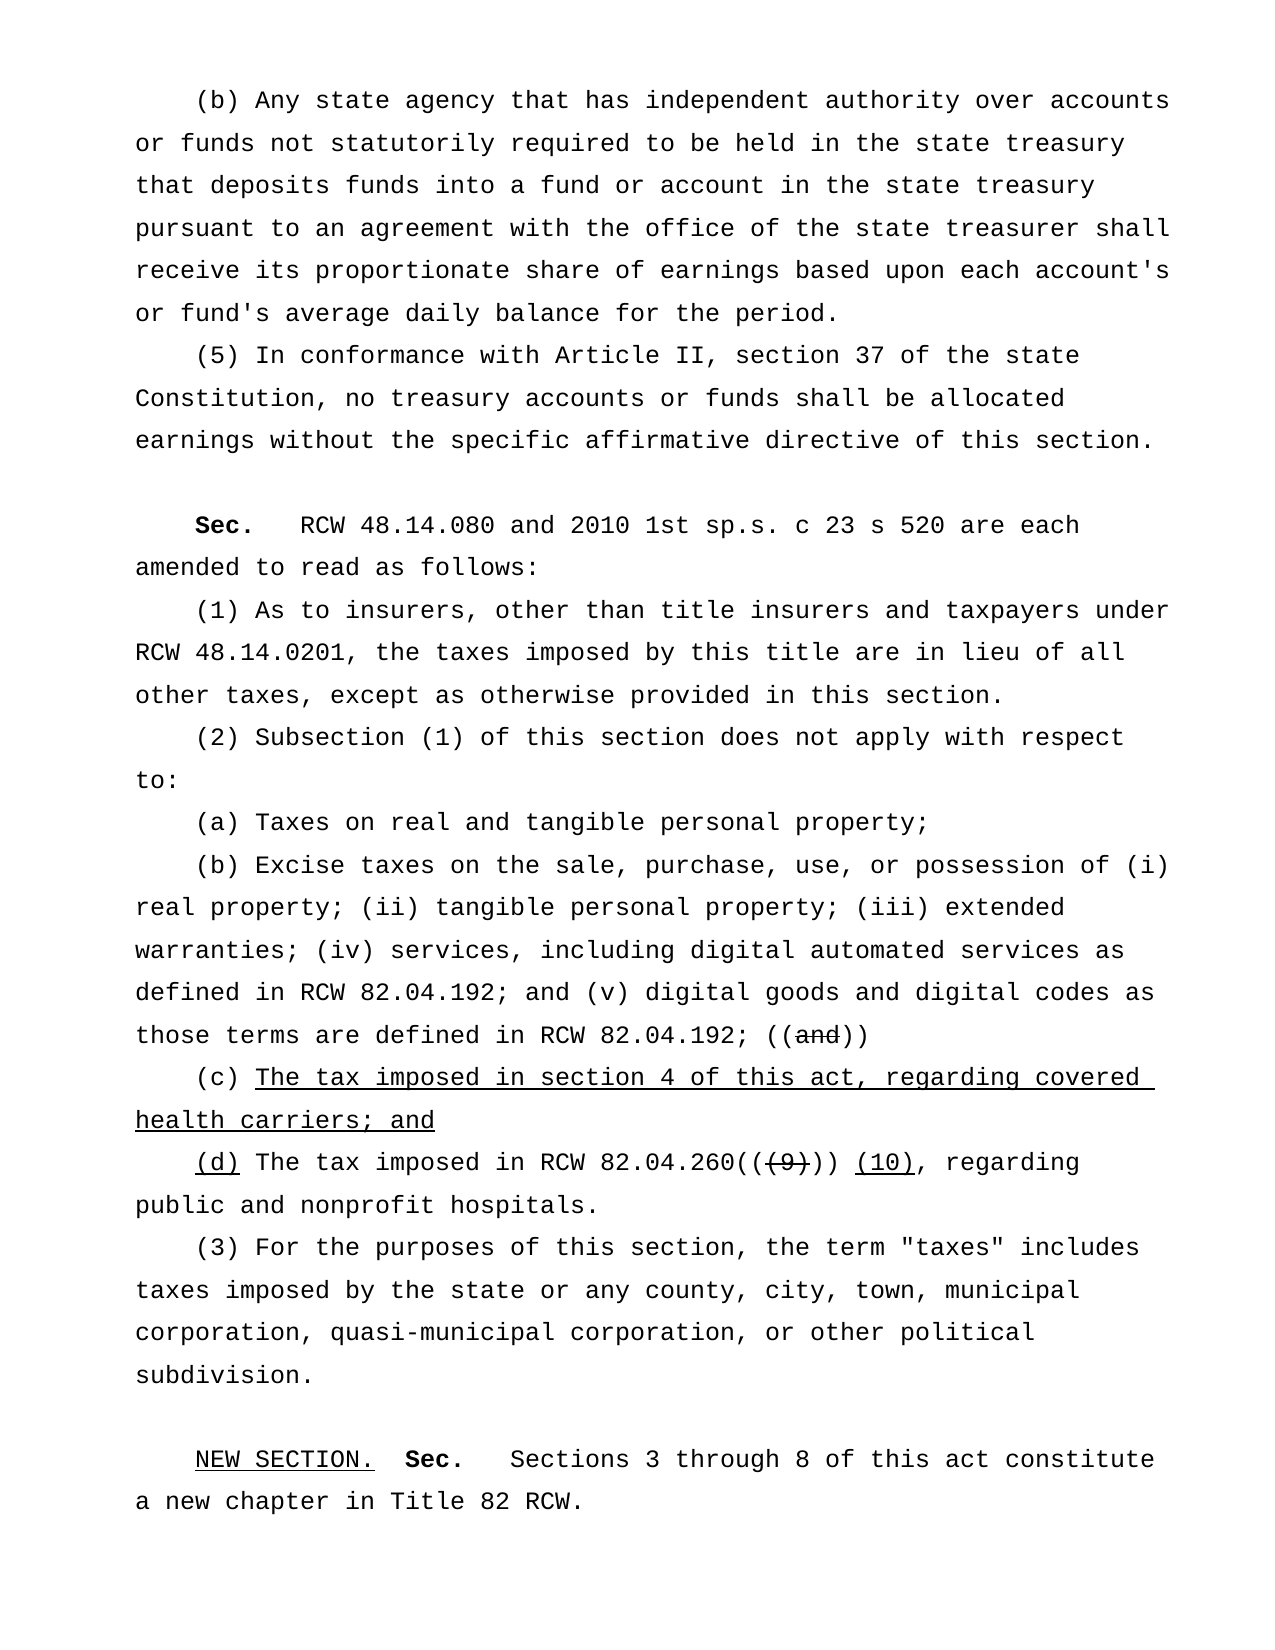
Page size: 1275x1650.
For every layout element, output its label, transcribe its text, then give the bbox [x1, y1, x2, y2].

text Sec. RCW 48.14.080 and 2010 1st sp.s. c 23 s 520 are each amended to read as follows: [135, 499, 1170, 584]
text (c) The tax imposed in section 4 of this act, regarding covered health carriers; and [135, 1052, 1170, 1137]
text (2) Subsection (1) of this section does not apply with respect to: [135, 712, 1170, 797]
text NEW SECTION. Sec. Sections 3 through 8 of this act constitute a new chapter in Title 82 RCW. [135, 1433, 1170, 1518]
text (5) In conformance with Article II, section 37 of the state Constitution, no treasury accounts or funds shall be allocated earnings without the specific affirmative directive of this section. [135, 330, 1170, 457]
text (3) For the purposes of this section, the term "taxes" includes taxes imposed by the state or any county, city, town, municipal corporation, quasi-municipal corporation, or other political subdivision. [135, 1222, 1170, 1392]
text (a) Taxes on real and tangible personal property; [135, 797, 1170, 839]
text (b) Excise taxes on the sale, purchase, use, or possession of (i) real property; (ii) tangible personal property; (iii) extended warranties; (iv) services, including digital automated services as defined in RCW 82.04.192; and (v) digital goods and digital codes as those terms are defined in RCW 82.04.192; ((and)) [135, 839, 1170, 1052]
text (b) Any state agency that has independent authority over accounts or funds not statutorily required to be held in the state treasury that deposits funds into a fund or account in the state treasury pursuant to an agreement with the office of the state treasurer shall receive its proportionate share of earnings based upon each account's or fund's average daily balance for the period. [135, 75, 1170, 330]
text (1) As to insurers, other than title insurers and taxpayers under RCW 48.14.0201, the taxes imposed by this title are in lieu of all other taxes, except as otherwise provided in this section. [135, 584, 1170, 712]
text (d) The tax imposed in RCW 82.04.260(((9))) (10), regarding public and nonprofit hospitals. [135, 1137, 1170, 1222]
